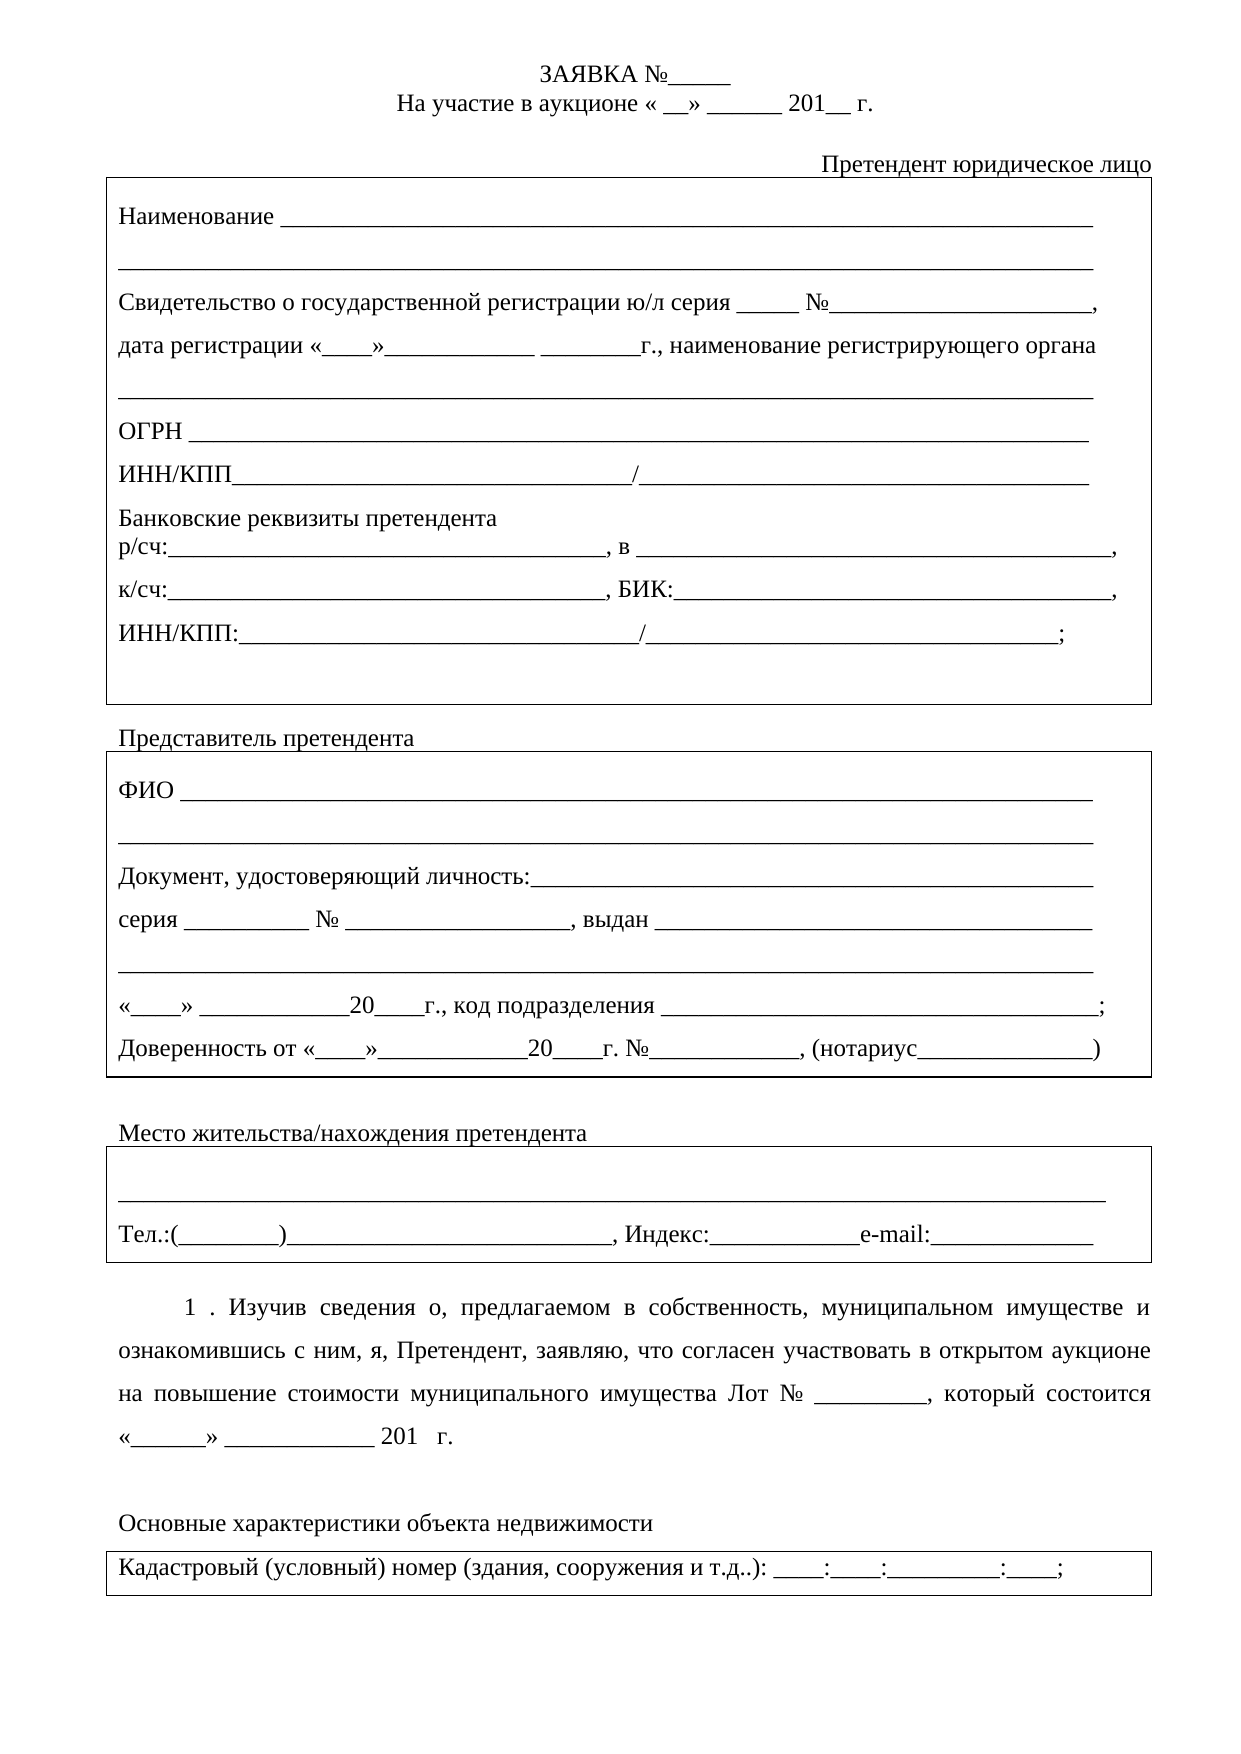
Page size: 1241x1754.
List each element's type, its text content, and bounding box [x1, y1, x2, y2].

subtitle На участие в аукционе « __» ______ 201__ г. [118, 88, 1152, 117]
table_header ФИО _________________________________________________________________________ ______________________________________________________________________________ Документ, удостоверяющий личность:_____________________________________________ серия __________ № __________________, выдан ___________________________________ ______________________________________________________________________________ «____» ____________20____г., код подразделения ___________________________________; Доверенность от «____»____________20____г. №____________, (нотариус______________) [107, 752, 1151, 1076]
table_header Наименование _________________________________________________________________ ______________________________________________________________________________ Свидетельство о государственной регистрации ю/л серия _____ №_____________________, дата регистрации «____»____________ ________г., наименование регистрирующего органа ______________________________________________________________________________ ОГРН ________________________________________________________________________ ИНН/КПП________________________________/____________________________________ Банковские реквизиты претендента р/сч:___________________________________, в ______________________________________, к/сч:___________________________________, БИК:___________________________________, ИНН/КПП:________________________________/_________________________________; [107, 178, 1151, 704]
text Место жительства/нахождения претендента [118, 1123, 1152, 1146]
text Претендент юридическое лицо [118, 154, 1152, 177]
text Основные характеристики объекта недвижимости [118, 1508, 1152, 1536]
text 1 . Изучив сведения о, предлагаемом в собственность, муниципальном имуществе и ознакомившись с ним, я, Претендент, заявляю, что согласен участвовать в открытом аукционе на повышение стоимости муниципального имущества Лот № _________, который состоится «______» ____________ 201 г. [118, 1292, 1152, 1450]
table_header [107, 1552, 1151, 1595]
table_header _______________________________________________________________________________ Тел.:(________)__________________________, Индекс:____________e-mail:_____________ [107, 1147, 1151, 1262]
text ЗАЯВКА №_____ [118, 59, 1152, 88]
text Представитель претендента [118, 728, 1152, 751]
